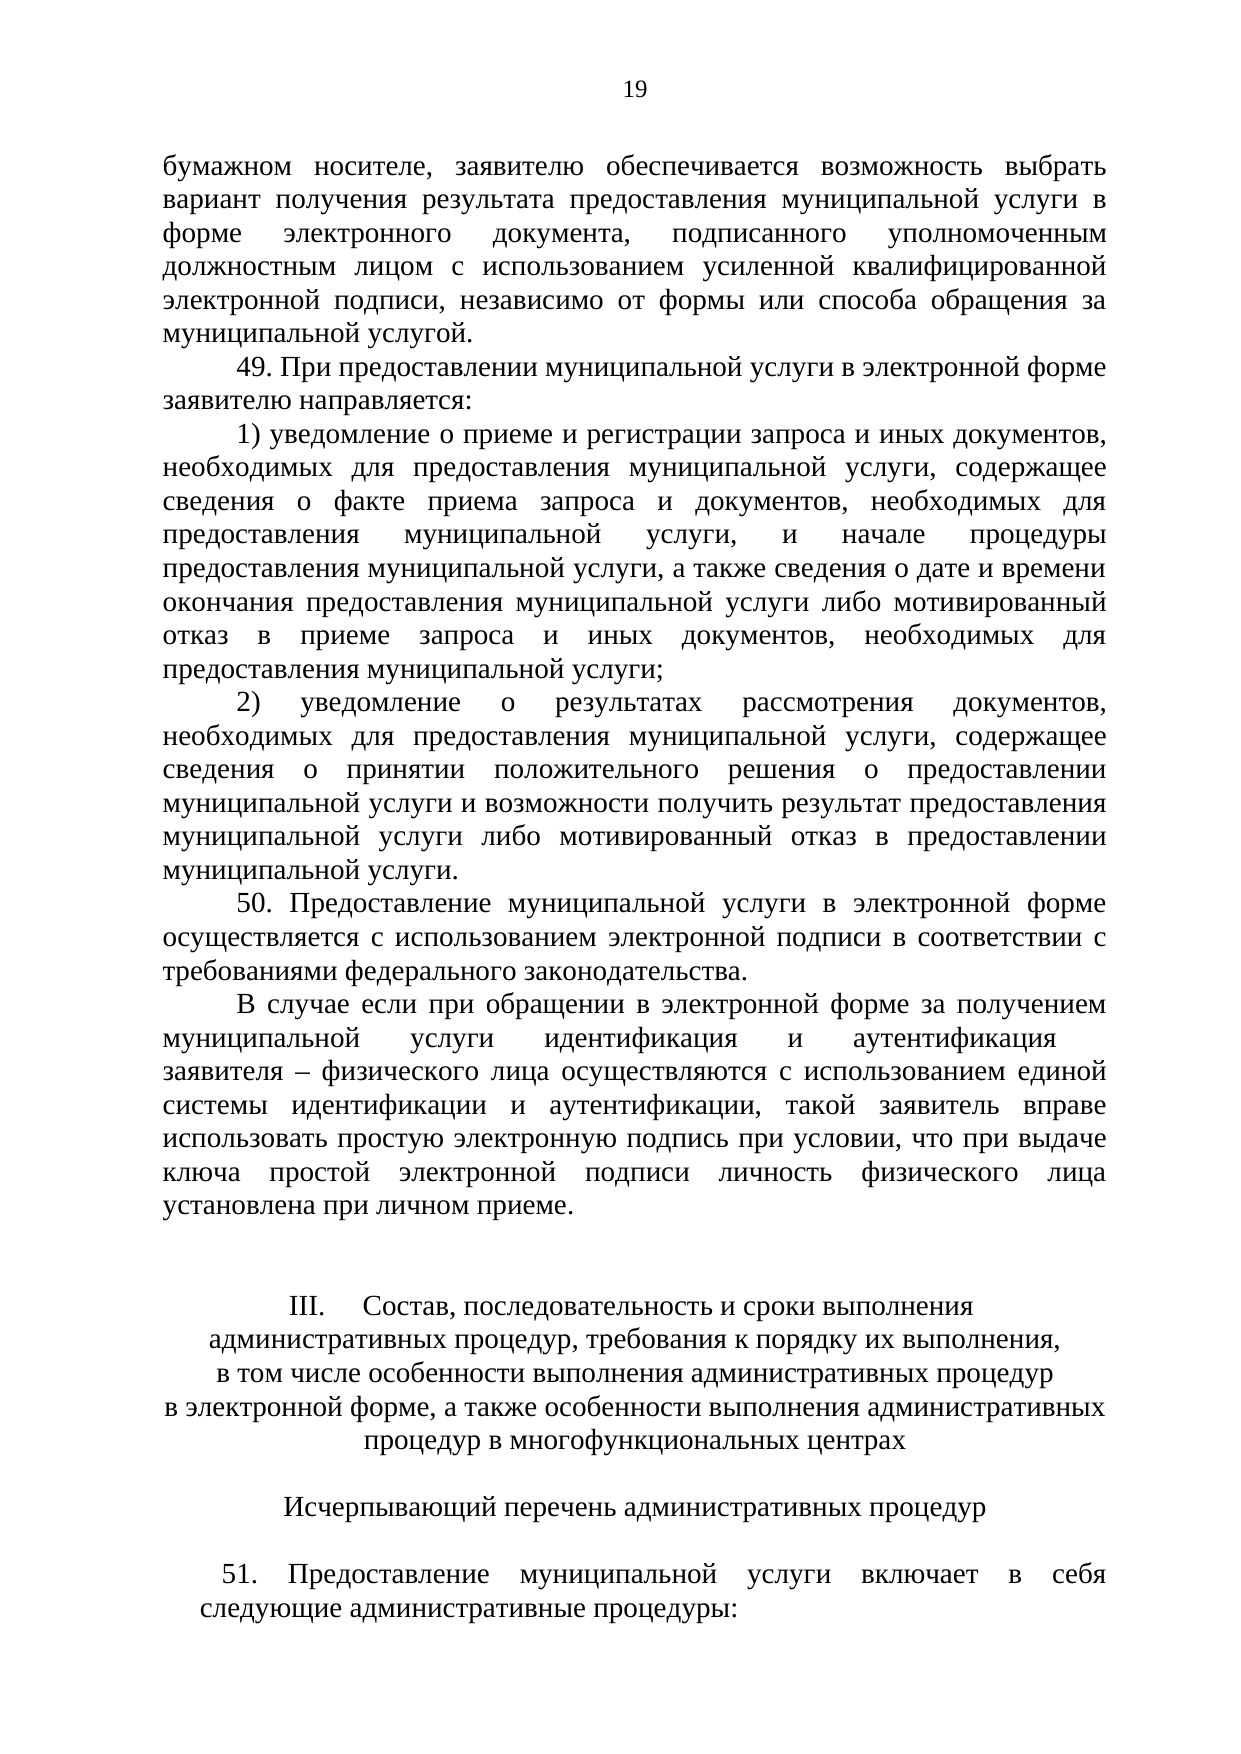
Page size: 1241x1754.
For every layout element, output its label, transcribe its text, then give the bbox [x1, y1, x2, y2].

text 1) уведомление о приеме и регистрации запроса и иных документов, необходимых для предоставления муниципальной услуги, содержащее сведения о факте приема запроса и документов, необходимых для предоставления муниципальной услуги, и начале процедуры предоставления муниципальной услуги, а также сведения о дате и времени окончания предоставления муниципальной услуги либо мотивированный отказ в приеме запроса и иных документов, необходимых для предоставления муниципальной услуги; [162, 416, 1107, 684]
text 49. При предоставлении муниципальной услуги в электронной форме заявителю направляется: [162, 349, 1107, 416]
text 2) уведомление о результатах рассмотрения документов, необходимых для предоставления муниципальной услуги, содержащее сведения о принятии положительного решения о предоставлении муниципальной услуги и возможности получить результат предоставления муниципальной услуги либо мотивированный отказ в предоставлении муниципальной услуги. [162, 684, 1107, 886]
text Исчерпывающий перечень административных процедур [162, 1489, 1107, 1523]
list Состав, последовательность и сроки выполнения административных процедур, требования к порядку их выполнения, в том числе особенности выполнения административных процедур в электронной форме, а также особенности выполнения административных процедур в многофункциональных центрах [162, 1288, 1107, 1456]
text 50. Предоставление муниципальной услуги в электронной форме осуществляется с использованием электронной подписи в соответствии с требованиями федерального законодательства. [162, 886, 1107, 986]
text 51. Предоставление муниципальной услуги включает в себя следующие административные процедуры: [199, 1556, 1107, 1623]
text В случае если при обращении в электронной форме за получением муниципальной услуги идентификация и аутентификация заявителя – физического лица осуществляются с использованием единой системы идентификации и аутентификации, такой заявитель вправе использовать простую электронную подпись при условии, что при выдаче ключа простой электронной подписи личность физического лица установлена при личном приеме. [162, 986, 1107, 1221]
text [162, 148, 1107, 349]
